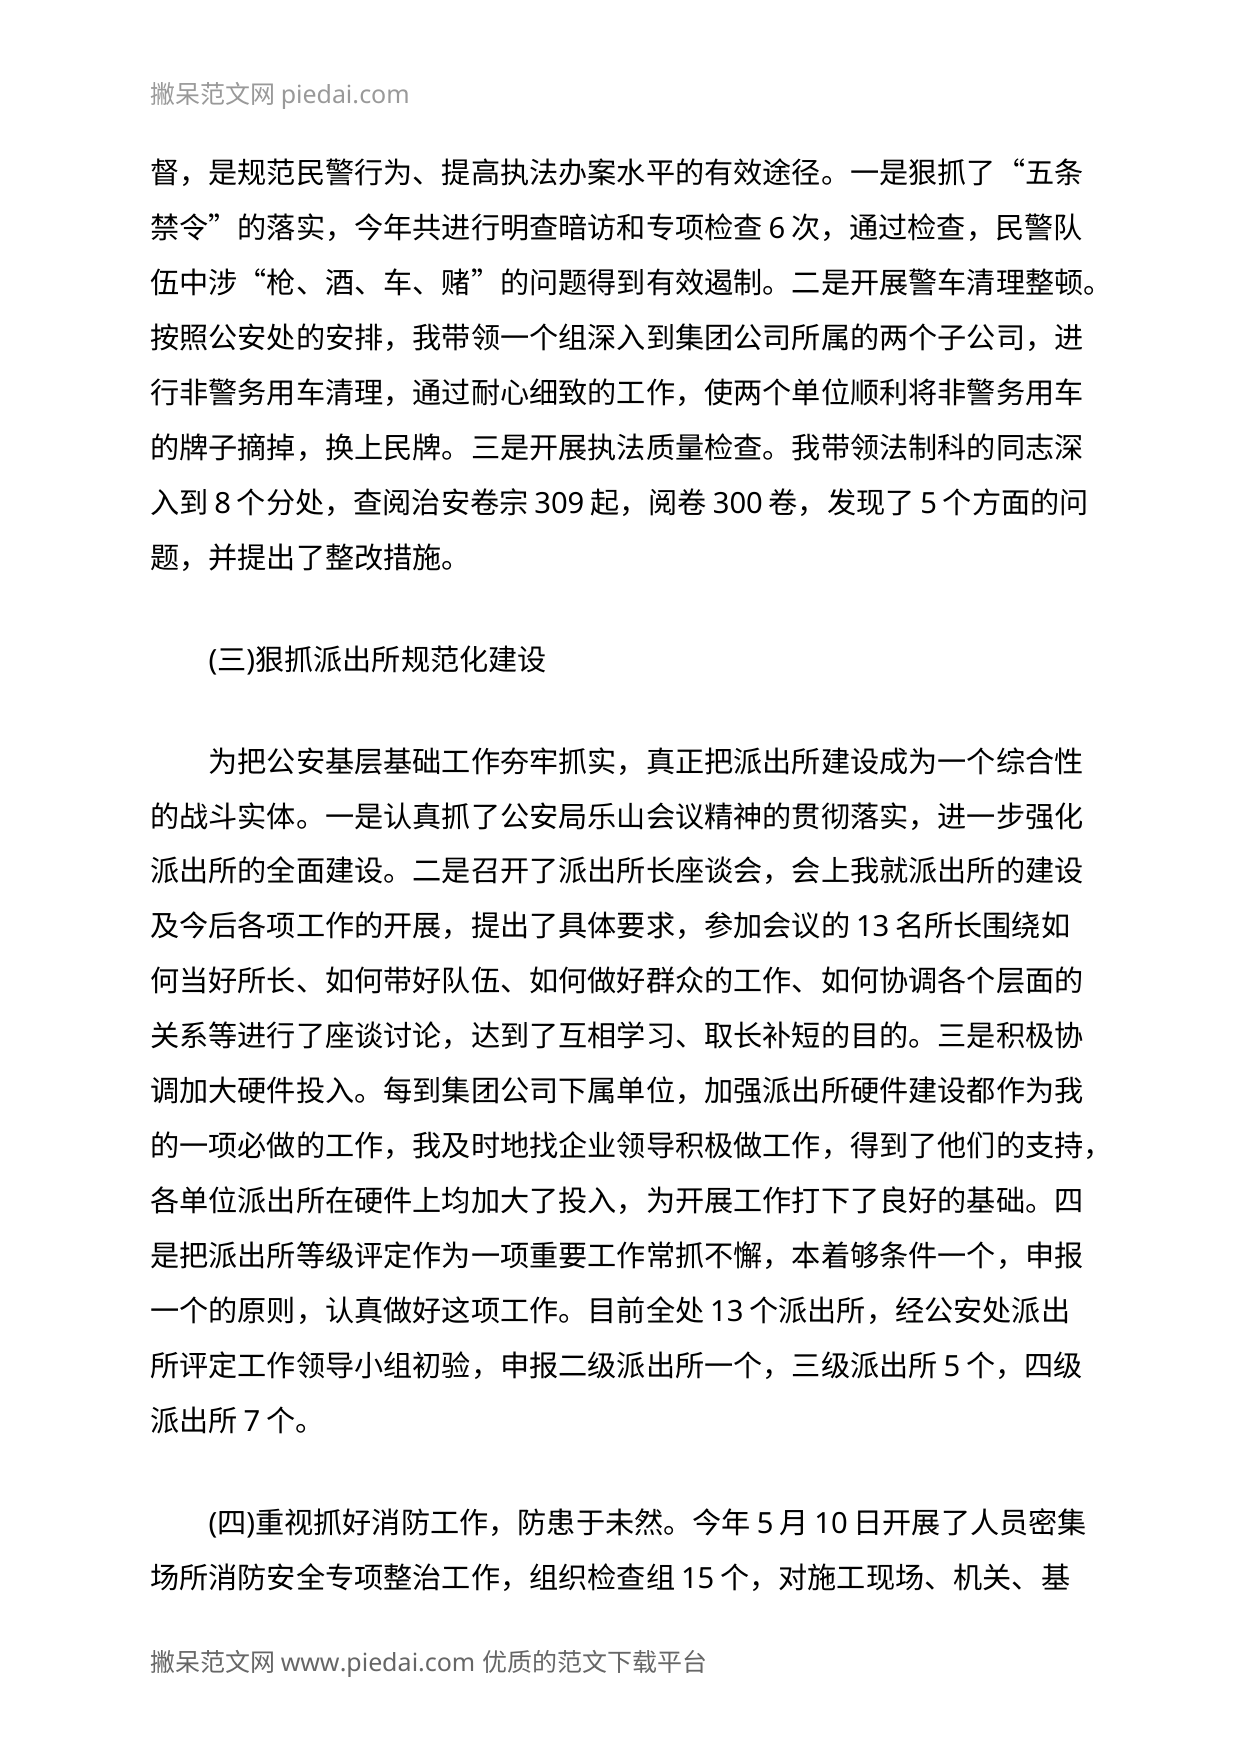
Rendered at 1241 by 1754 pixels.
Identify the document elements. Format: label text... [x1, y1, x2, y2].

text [150, 1499, 1090, 1597]
text (三)狠抓派出所规范化建设 [150, 636, 1090, 679]
text 为把公安基层基础工作夯牢抓实，真正把派出所建设成为一个综合性的战斗实体。一是认真抓了公安局乐山会议精神的贯彻落实，进一步强化派出所的全面建设。二是召开了派出所长座谈会，会上我就派出所的建设及今后各项工作的开展，提出了具体要求，参加会议的13名所长围绕如何当好所长、如何带好队伍、如何做好群众的工作、如何协调各个层面的关系等进行了座谈讨论，达到了互相学习、取长补短的目的。三是积极协调加大硬件投入。每到集团公司下属单位，加强派出所硬件建设都作为我的一项必做的工作，我及时地找企业领导积极做工作，得到了他们的支持，各单位派出所在硬件上均加大了投入，为开展工作打下了良好的基础。四是把派出所等级评定作为一项重要工作常抓不懈，本着够条件一个，申报一个的原则，认真做好这项工作。目前全处13个派出所，经公安处派出所评定工作领导小组初验，申报二级派出所一个，三级派出所5个，四级派出所7个。 [150, 738, 1090, 1440]
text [150, 150, 1090, 577]
